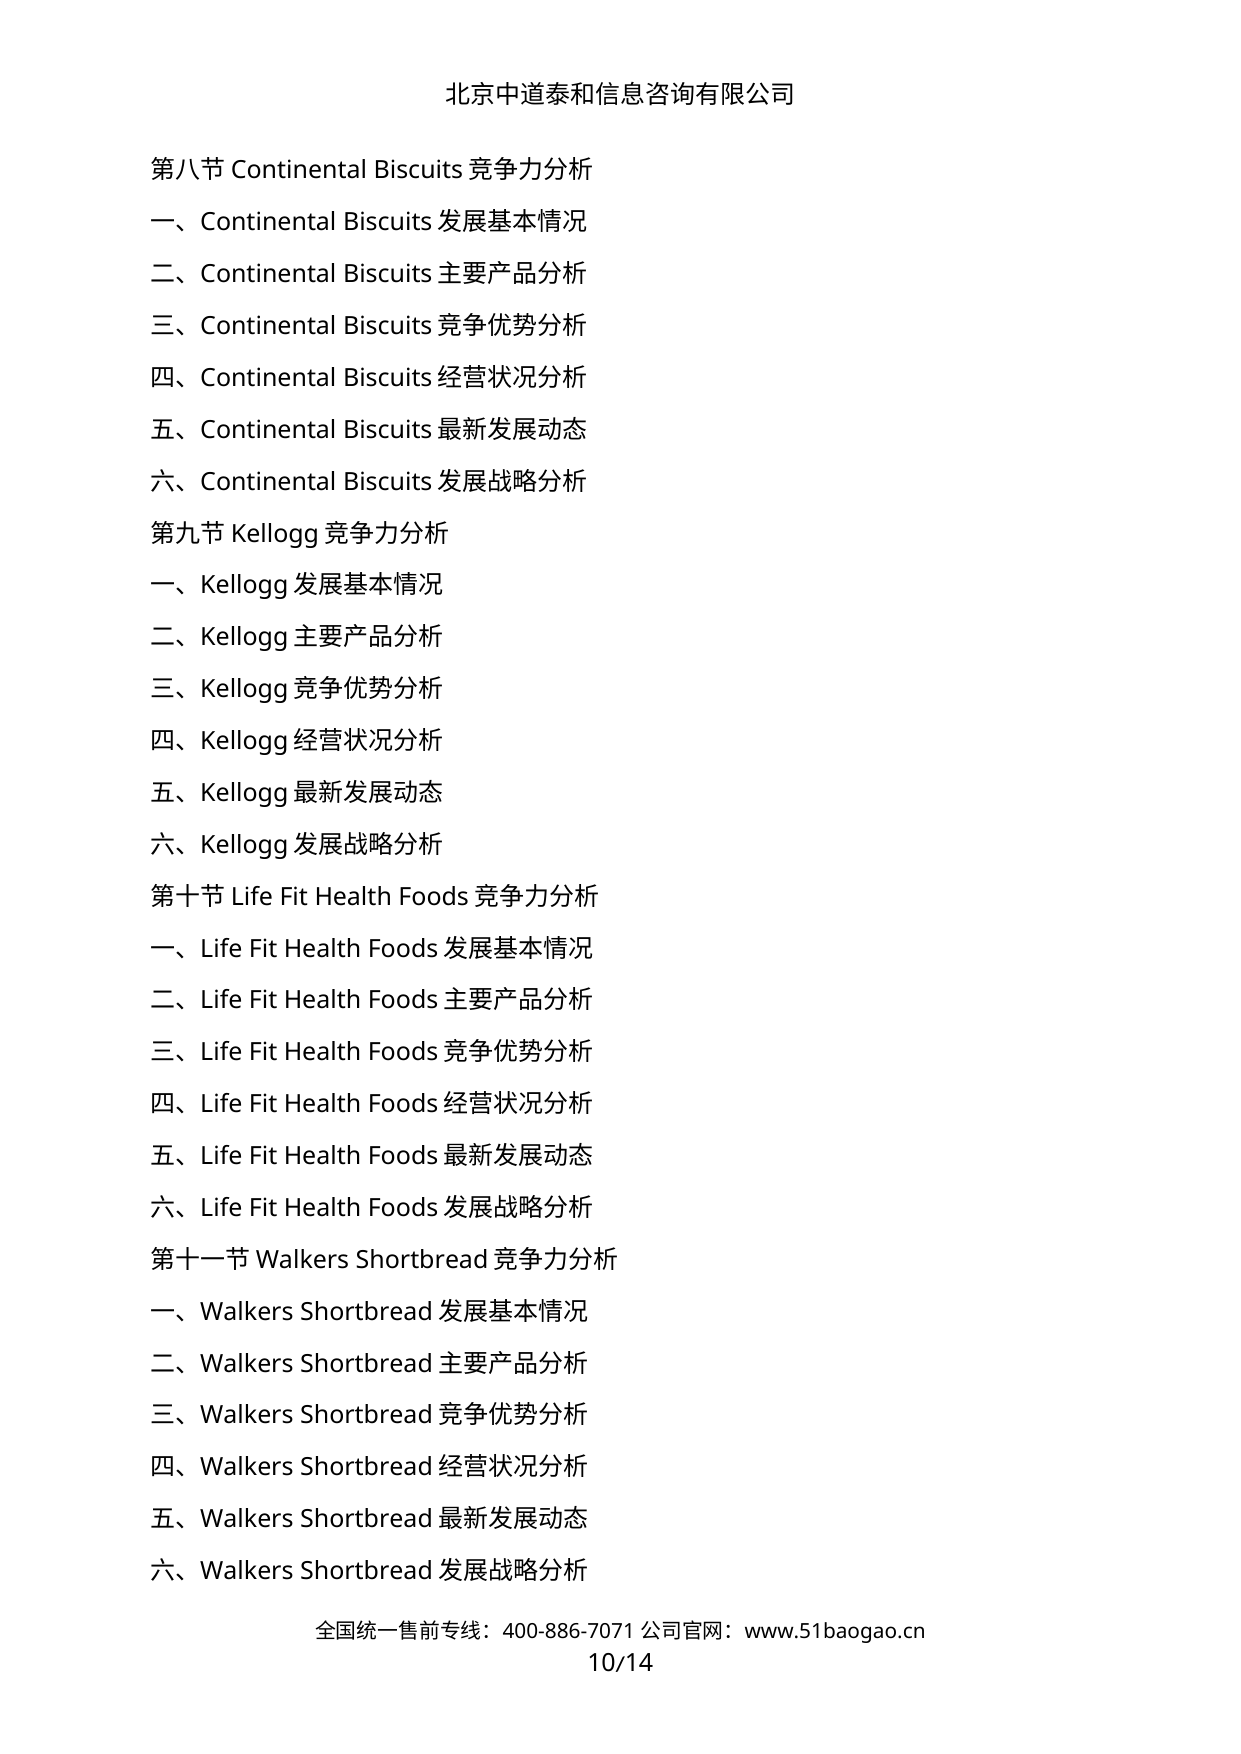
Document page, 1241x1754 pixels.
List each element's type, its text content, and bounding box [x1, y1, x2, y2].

text 四、Continental Biscuits经营状况分析 [150, 357, 1090, 394]
text 三、Walkers Shortbread竞争优势分析 [150, 1395, 1090, 1431]
text 一、Kellogg发展基本情况 [150, 565, 1090, 601]
text 三、Life Fit Health Foods竞争优势分析 [150, 1032, 1090, 1068]
text 一、Continental Biscuits发展基本情况 [150, 202, 1090, 238]
text 第九节 Kellogg竞争力分析 [150, 513, 1090, 549]
text 二、Kellogg主要产品分析 [150, 617, 1090, 653]
text 三、Continental Biscuits竞争优势分析 [150, 306, 1090, 342]
text 四、Kellogg经营状况分析 [150, 721, 1090, 757]
text 一、Walkers Shortbread发展基本情况 [150, 1291, 1090, 1327]
text 六、Life Fit Health Foods发展战略分析 [150, 1187, 1090, 1224]
text 六、Continental Biscuits发展战略分析 [150, 461, 1090, 497]
text 二、Continental Biscuits主要产品分析 [150, 254, 1090, 290]
text 三、Kellogg竞争优势分析 [150, 669, 1090, 705]
text 二、Walkers Shortbread主要产品分析 [150, 1343, 1090, 1379]
text 五、Continental Biscuits最新发展动态 [150, 409, 1090, 446]
text 六、Walkers Shortbread发展战略分析 [150, 1551, 1090, 1587]
text 第八节 Continental Biscuits竞争力分析 [150, 150, 1090, 186]
text 五、Kellogg最新发展动态 [150, 772, 1090, 809]
text 第十节 Life Fit Health Foods竞争力分析 [150, 876, 1090, 912]
text 五、Walkers Shortbread最新发展动态 [150, 1499, 1090, 1535]
text 一、Life Fit Health Foods发展基本情况 [150, 928, 1090, 964]
text 第十一节 Walkers Shortbread竞争力分析 [150, 1239, 1090, 1276]
text 四、Life Fit Health Foods经营状况分析 [150, 1084, 1090, 1120]
text 六、Kellogg发展战略分析 [150, 824, 1090, 861]
text 四、Walkers Shortbread经营状况分析 [150, 1447, 1090, 1483]
text 五、Life Fit Health Foods最新发展动态 [150, 1136, 1090, 1172]
text 二、Life Fit Health Foods主要产品分析 [150, 980, 1090, 1016]
